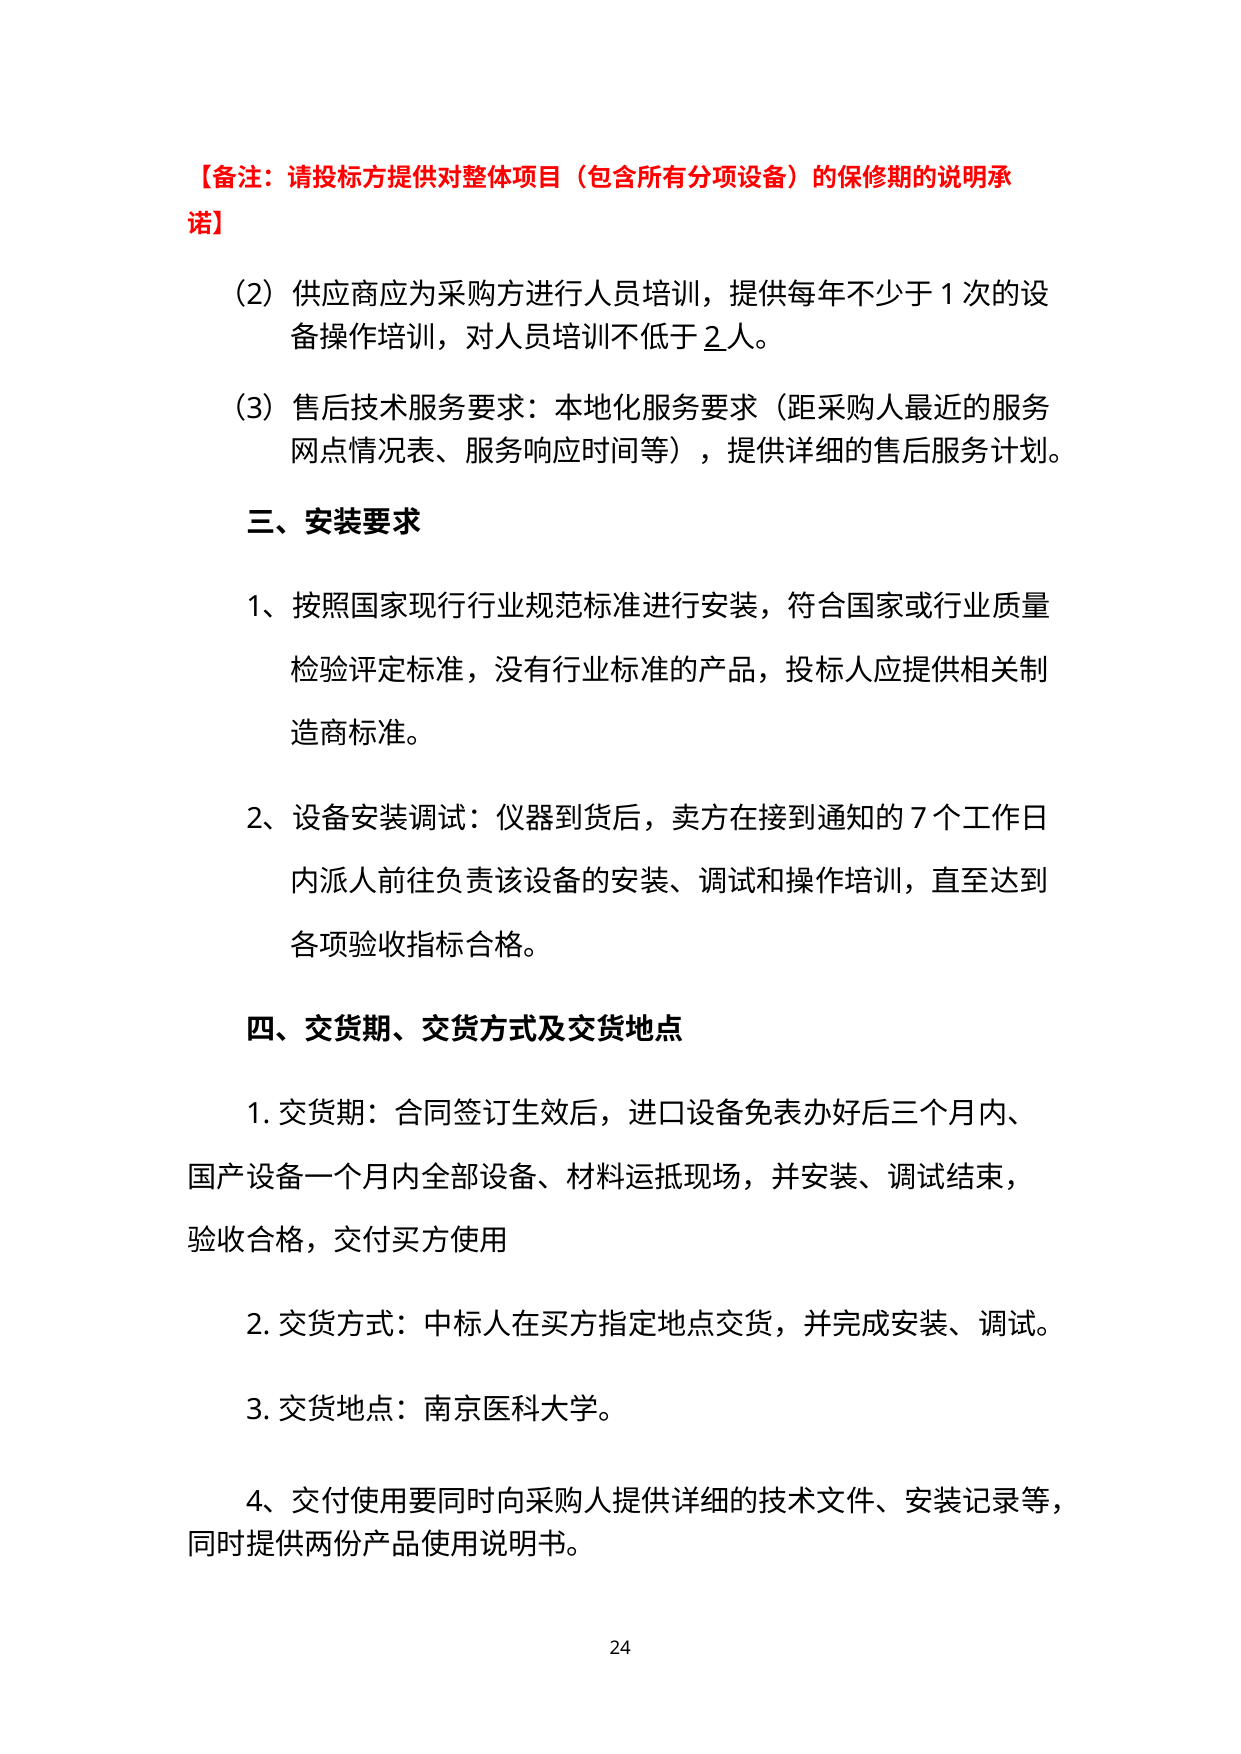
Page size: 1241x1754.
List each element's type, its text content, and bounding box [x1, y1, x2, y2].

text 【备注：请投标方提供对整体项目（包含所有分项设备）的保修期的说明承诺】 [187, 150, 1053, 242]
text 3. 交货地点：南京医科大学。 [187, 1385, 1053, 1428]
text 2. 交货方式：中标人在买方指定地点交货，并完成安装、调试。 [187, 1301, 1053, 1343]
text 1、按照国家现行行业规范标准进行安装，符合国家或行业质量检验评定标准，没有行业标准的产品，投标人应提供相关制造商标准。 [246, 583, 1053, 752]
text 四、交货期、交货方式及交货地点 [187, 1005, 1053, 1048]
text （3）售后技术服务要求：本地化服务要求（距采购人最近的服务网点情况表、服务响应时间等），提供详细的售后服务计划。 [217, 385, 1053, 469]
text 4、交付使用要同时向采购人提供详细的技术文件、安装记录等，同时提供两份产品使用说明书。 [187, 1478, 1053, 1563]
text 1. 交货期：合同签订生效后，进口设备免表办好后三个月内、国产设备一个月内全部设备、材料运抵现场，并安装、调试结束，验收合格，交付买方使用 [187, 1090, 1053, 1259]
text （2）供应商应为采购方进行人员培训，提供每年不少于1次的设备操作培训，对人员培训不低于2人。 [217, 271, 1053, 356]
text 2、设备安装调试：仪器到货后，卖方在接到通知的7个工作日内派人前往负责该设备的安装、调试和操作培训，直至达到各项验收指标合格。 [246, 794, 1053, 963]
text 三、安装要求 [187, 499, 1053, 541]
